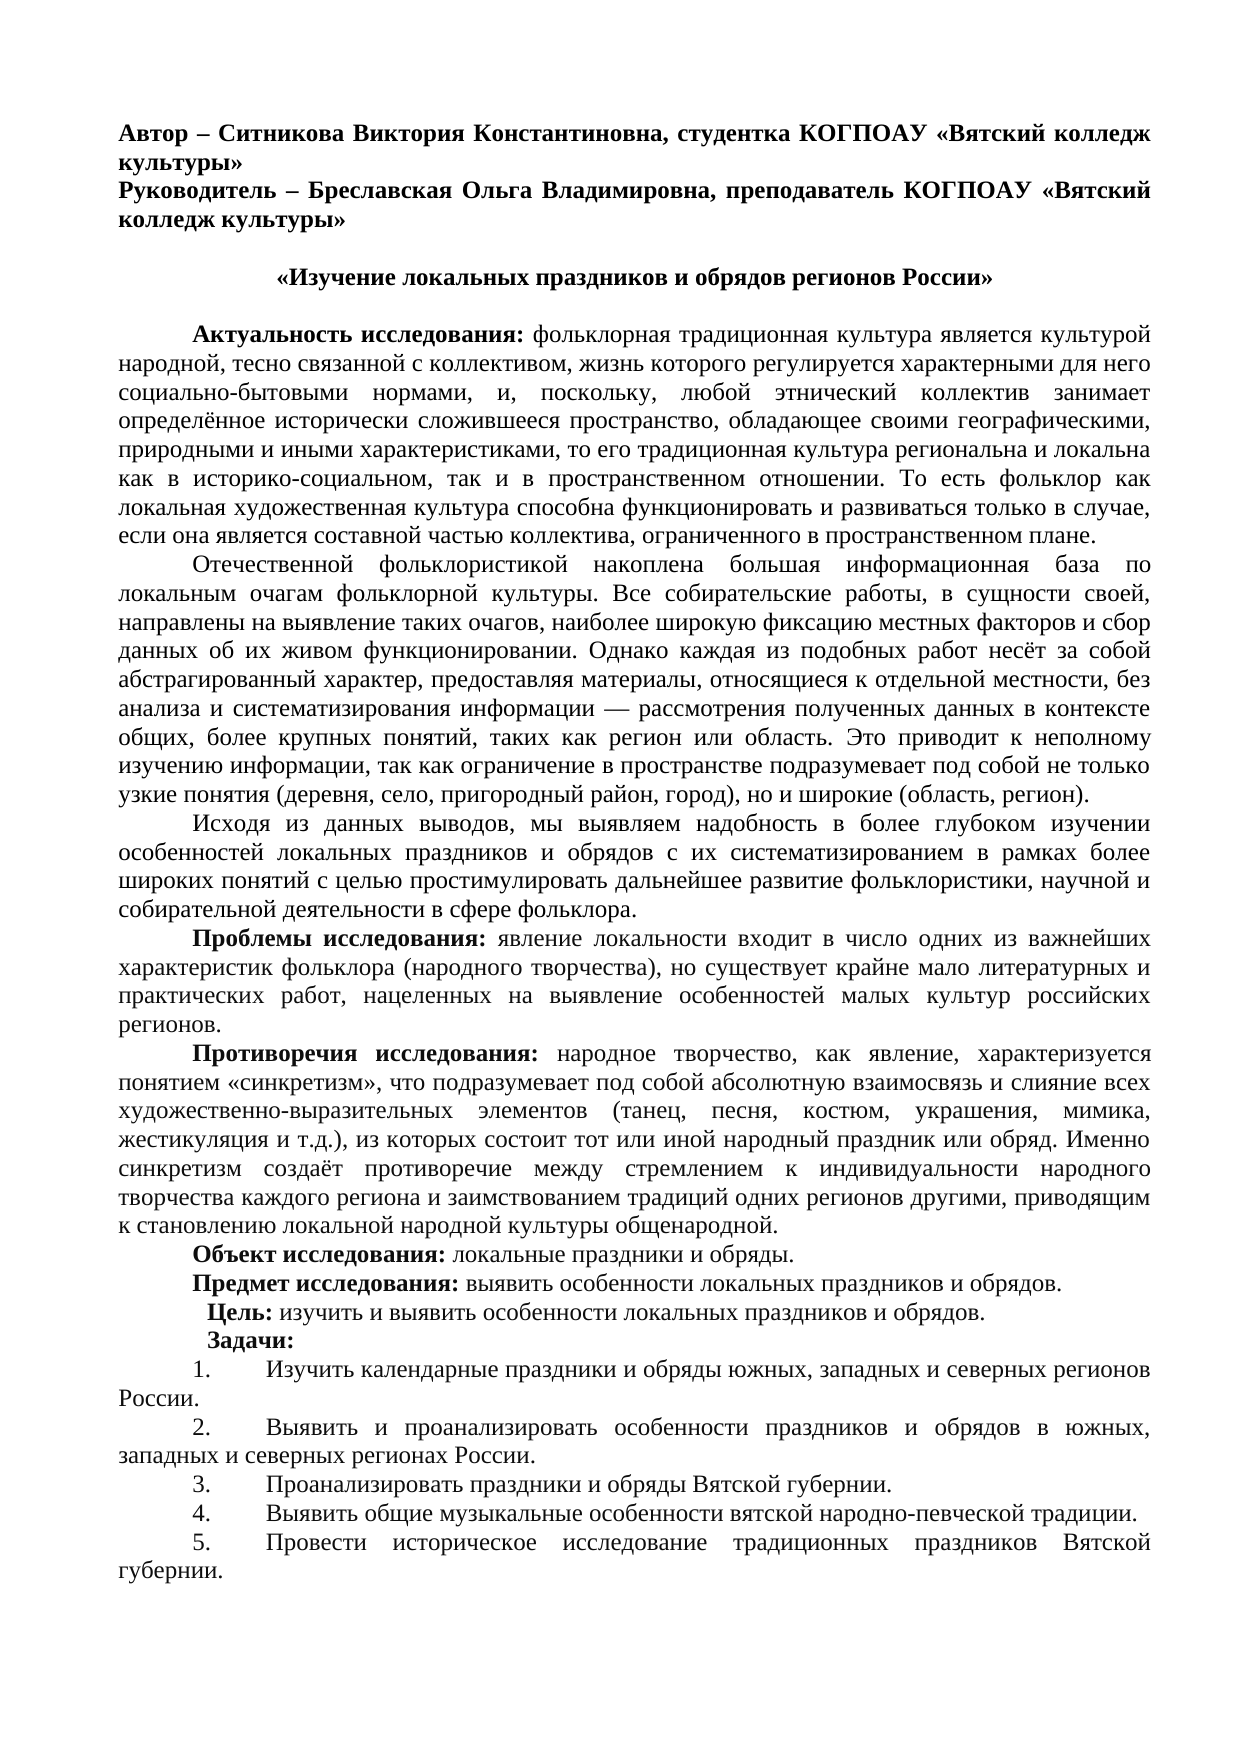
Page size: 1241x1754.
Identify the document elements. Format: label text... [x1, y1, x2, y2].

list Противоречия исследования: народное творчество, как явление, характеризуется понятием «синкретизм», что подразумевает под собой абсолютную взаимосвязь и слияние всех художественно-выразительных элементов (танец, песня, костюм, украшения, мимика, жестикуляция и т.д.), из которых состоит тот или иной народный праздник или обряд. Именно синкретизм создаёт противоречие между стремлением к индивидуальности народного творчества каждого региона и заимствованием традиций одних регионов другими, приводящим к становлению локальной народной культуры общенародной. [118, 1038, 1152, 1239]
list Проанализировать праздники и обряды Вятской губернии. [118, 1469, 1152, 1498]
text Актуальность исследования: фольклорная традиционная культура является культурой народной, тесно связанной с коллективом, жизнь которого регулируется характерными для него социально-бытовыми нормами, и, поскольку, любой этнический коллектив занимает определённое исторически сложившееся пространство, обладающее своими географическими, природными и иными характеристиками, то его традиционная культура региональна и локальна как в историко-социальном, так и в пространственном отношении. То есть фольклор как локальная художественная культура способна функционировать и развиваться только в случае, если она является составной частью коллектива, ограниченного в пространственном плане. [118, 319, 1152, 549]
text Отечественной фольклористикой накоплена большая информационная база по локальным очагам фольклорной культуры. Все собирательские работы, в сущности своей, направлены на выявление таких очагов, наиболее широкую фиксацию местных факторов и сбор данных об их живом функционировании. Однако каждая из подобных работ несёт за собой абстрагированный характер, предоставляя материалы, относящиеся к отдельной местности, без анализа и систематизирования информации — рассмотрения полученных данных в контексте общих, более крупных понятий, таких как регион или область. Это приводит к неполному изучению информации, так как ограничение в пространстве подразумевает под собой не только узкие понятия (деревня, село, пригородный район, город), но и широкие (область, регион). [118, 549, 1152, 808]
list Выявить и проанализировать особенности праздников и обрядов в южных, западных и северных регионах России. [118, 1412, 1152, 1469]
text Исходя из данных выводов, мы выявляем надобность в более глубоком изучении особенностей локальных праздников и обрядов с их систематизированием в рамках более широких понятий с целью простимулировать дальнейшее развитие фольклористики, научной и собирательной деятельности в сфере фольклора. [118, 808, 1152, 923]
list Предмет исследования: выявить особенности локальных праздников и обрядов. [118, 1268, 1152, 1297]
list Объект исследования: локальные праздники и обряды. [118, 1239, 1152, 1268]
text «Изучение локальных праздников и обрядов регионов России» [118, 262, 1152, 291]
list Выявить общие музыкальные особенности вятской народно-певческой традиции. [118, 1498, 1152, 1527]
list Проблемы исследования: явление локальности входит в число одних из важнейших характеристик фольклора (народного творчества), но существует крайне мало литературных и практических работ, нацеленных на выявление особенностей малых культур российских регионов. [118, 923, 1152, 1038]
list Задачи: [118, 1326, 1152, 1354]
list Изучить календарные праздники и обряды южных, западных и северных регионов России. [118, 1354, 1152, 1412]
text Руководитель – Бреславская Ольга Владимировна, преподаватель КОГПОАУ «Вятский колледж культуры» [118, 176, 1152, 233]
list Цель: изучить и выявить особенности локальных праздников и обрядов. [118, 1297, 1152, 1326]
text Автор – Ситникова Виктория Константиновна, студентка КОГПОАУ «Вятский колледж культуры» [118, 118, 1152, 176]
list Провести историческое исследование традиционных праздников Вятской губернии. [118, 1527, 1152, 1584]
